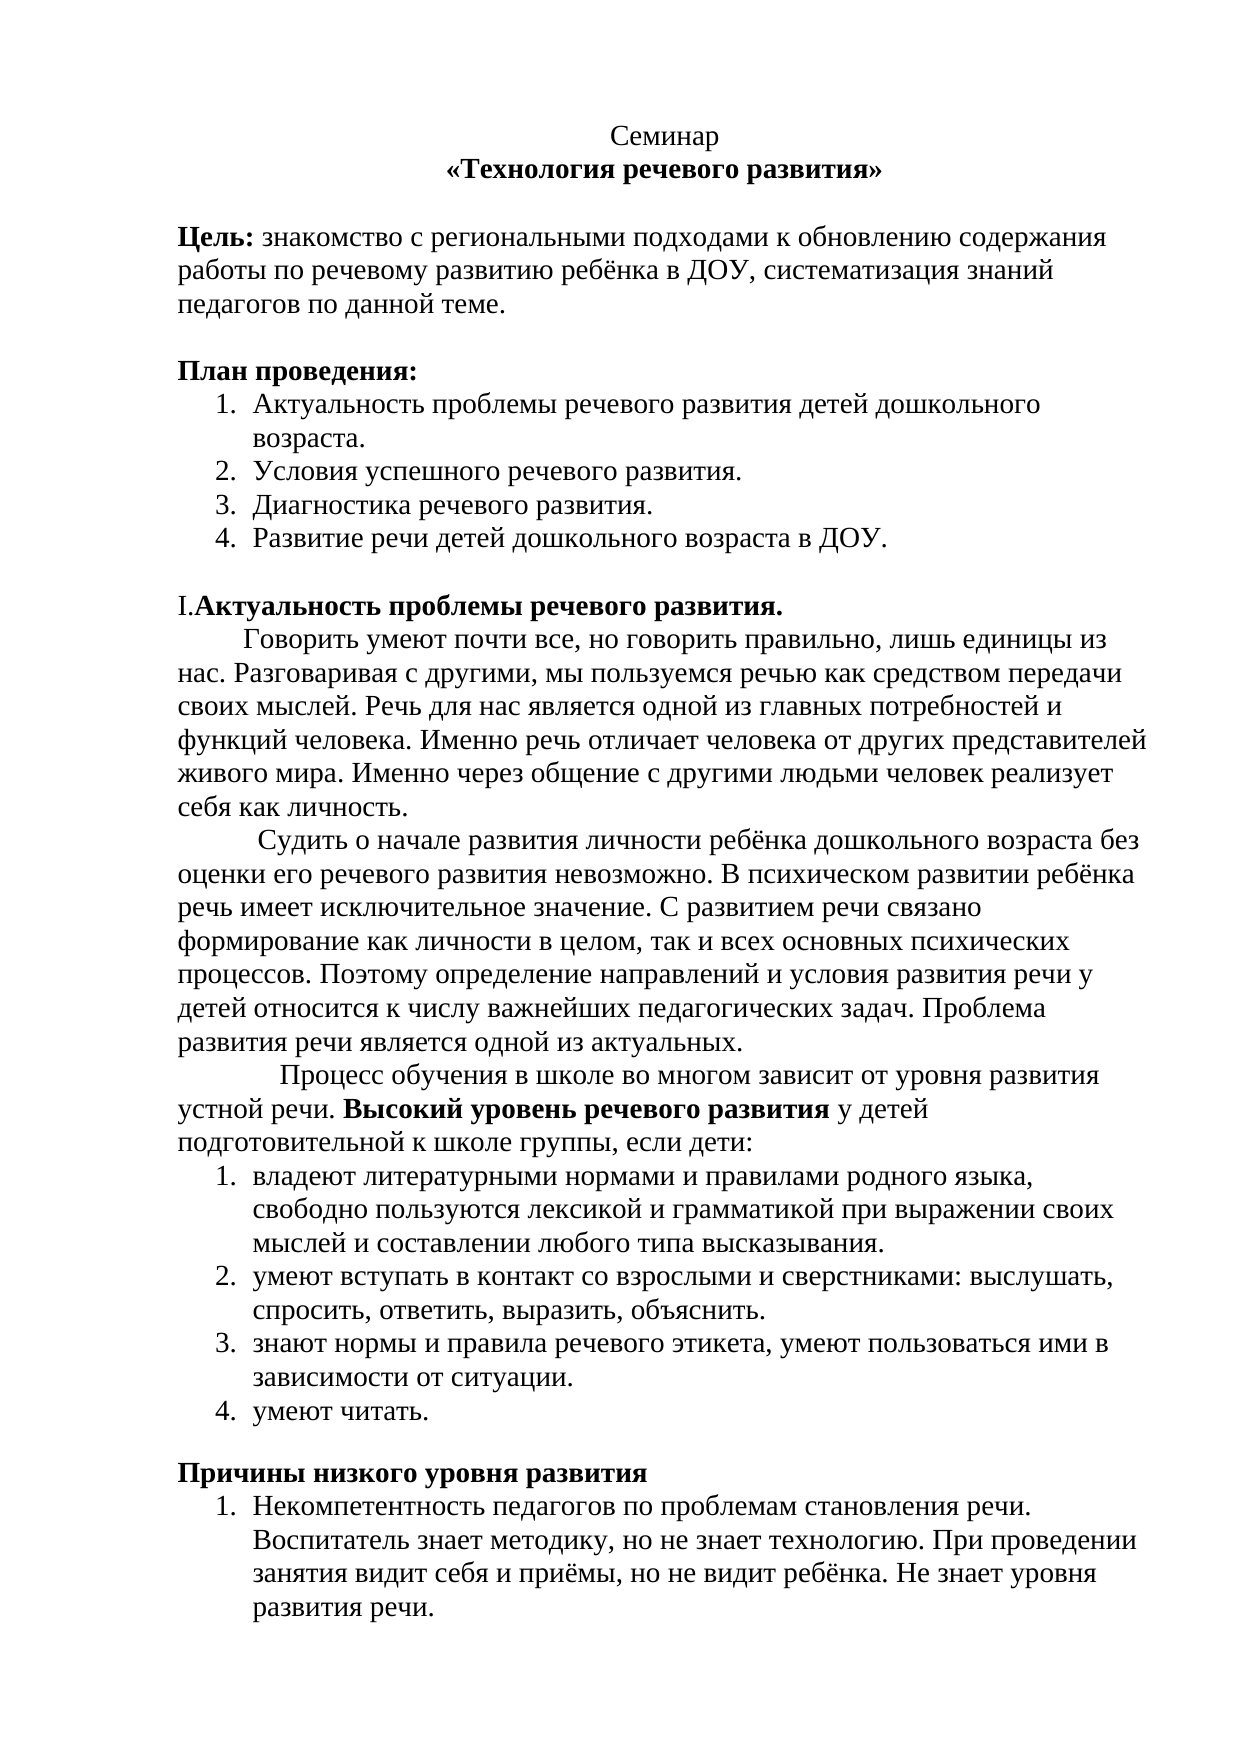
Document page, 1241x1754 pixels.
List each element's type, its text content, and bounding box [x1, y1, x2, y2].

text Семинар [177, 118, 1152, 152]
text Процесс обучения в школе во многом зависит от уровня развития устной речи. Высокий уровень речевого развития у детей подготовительной к школе группы, если дети: [177, 1057, 1152, 1158]
text Говорить умеют почти все, но говорить правильно, лишь единицы из нас. Разговаривая с другими, мы пользуемся речью как средством передачи своих мыслей. Речь для нас является одной из главных потребностей и функций человека. Именно речь отличает человека от других представителей живого мира. Именно через общение с другими людьми человек реализует себя как личность. [177, 621, 1152, 822]
text План проведения: [177, 353, 1152, 386]
list Некомпетентность педагогов по проблемам становления речи. Воспитатель знает методику, но не знает технологию. При проведении занятия видит себя и приёмы, но не видит ребёнка. Не знает уровня развития речи. [215, 1488, 1152, 1623]
list Актуальность проблемы речевого развития детей дошкольного возраста. [215, 386, 1152, 453]
list Развитие речи детей дошкольного возраста в ДОУ. [215, 521, 1152, 554]
list владеют литературными нормами и правилами родного языка, свободно пользуются лексикой и грамматикой при выражении своих мыслей и составлении любого типа высказывания. [215, 1158, 1152, 1258]
text Причины низкого уровня развития [177, 1455, 1152, 1488]
list Диагностика речевого развития. [215, 487, 1152, 521]
list умеют читать. [215, 1393, 1152, 1426]
list знают нормы и правила речевого этикета, умеют пользоваться ими в зависимости от ситуации. [215, 1326, 1152, 1393]
text I.Актуальность проблемы речевого развития. [177, 588, 1152, 621]
text Цель: знакомство с региональными подходами к обновлению содержания работы по речевому развитию ребёнка в ДОУ, систематизация знаний педагогов по данной теме. [177, 219, 1152, 319]
list умеют вступать в контакт со взрослыми и сверстниками: выслушать, спросить, ответить, выразить, объяснить. [215, 1258, 1152, 1326]
text Судить о начале развития личности ребёнка дошкольного возраста без оценки его речевого развития невозможно. В психическом развитии ребёнка речь имеет исключительное значение. С развитием речи связано формирование как личности в целом, так и всех основных психических процессов. Поэтому определение направлений и условия развития речи у детей относится к числу важнейших педагогических задач. Проблема развития речи является одной из актуальных. [177, 822, 1152, 1057]
list Условия успешного речевого развития. [215, 453, 1152, 487]
text «Технология речевого развития» [177, 152, 1152, 185]
